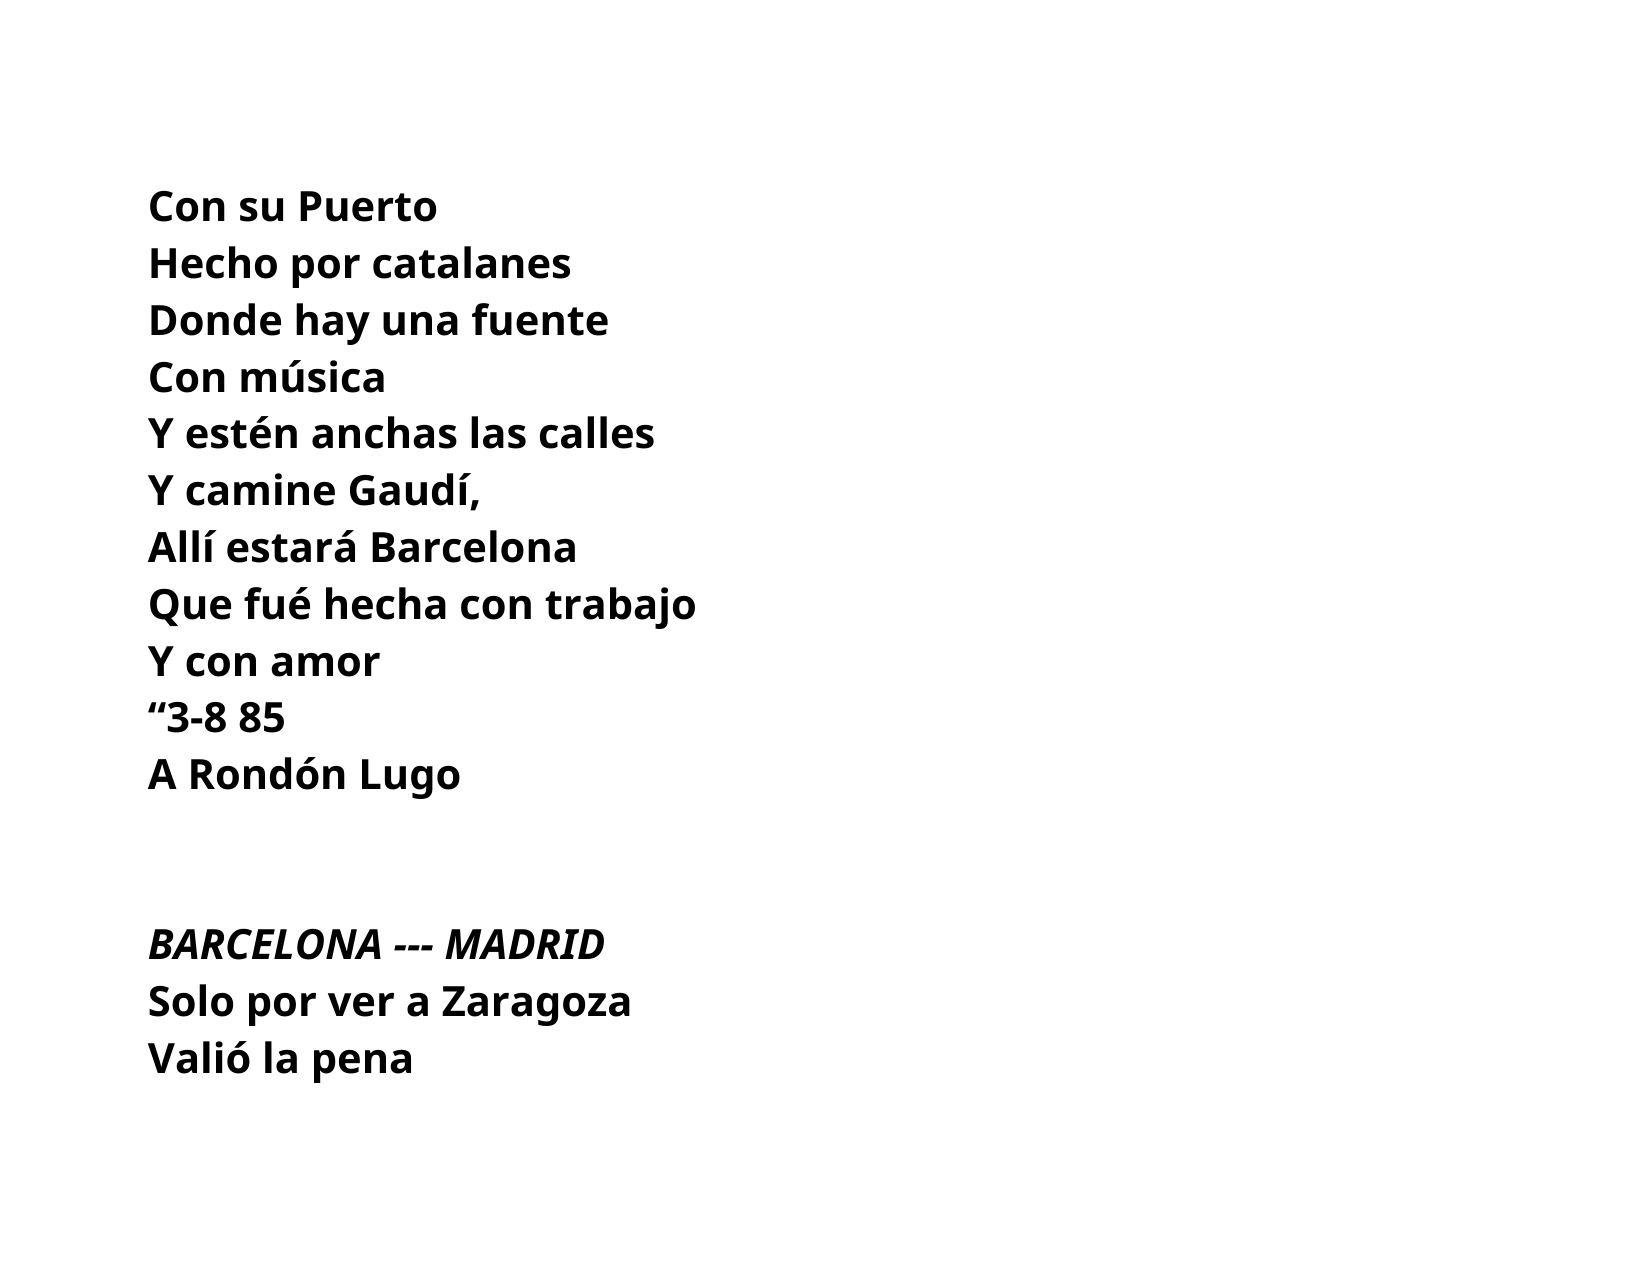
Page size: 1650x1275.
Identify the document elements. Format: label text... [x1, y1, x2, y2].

text Con su Puerto [148, 177, 1502, 234]
text “3-8 85 [148, 688, 1502, 745]
text BARCELONA --- MADRID [148, 915, 1502, 972]
text Hecho por catalanes [148, 234, 1502, 291]
text Y con amor [148, 631, 1502, 688]
text Y camine Gaudí, [148, 461, 1502, 518]
text Donde hay una fuente [148, 291, 1502, 347]
text Solo por ver a Zaragoza [148, 972, 1502, 1029]
text Valió la pena [148, 1029, 1502, 1086]
text Y estén anchas las calles [148, 404, 1502, 461]
text Que fué hecha con trabajo [148, 574, 1502, 631]
text A Rondón Lugo [148, 745, 1502, 802]
text Con música [148, 347, 1502, 404]
text Allí estará Barcelona [148, 518, 1502, 574]
